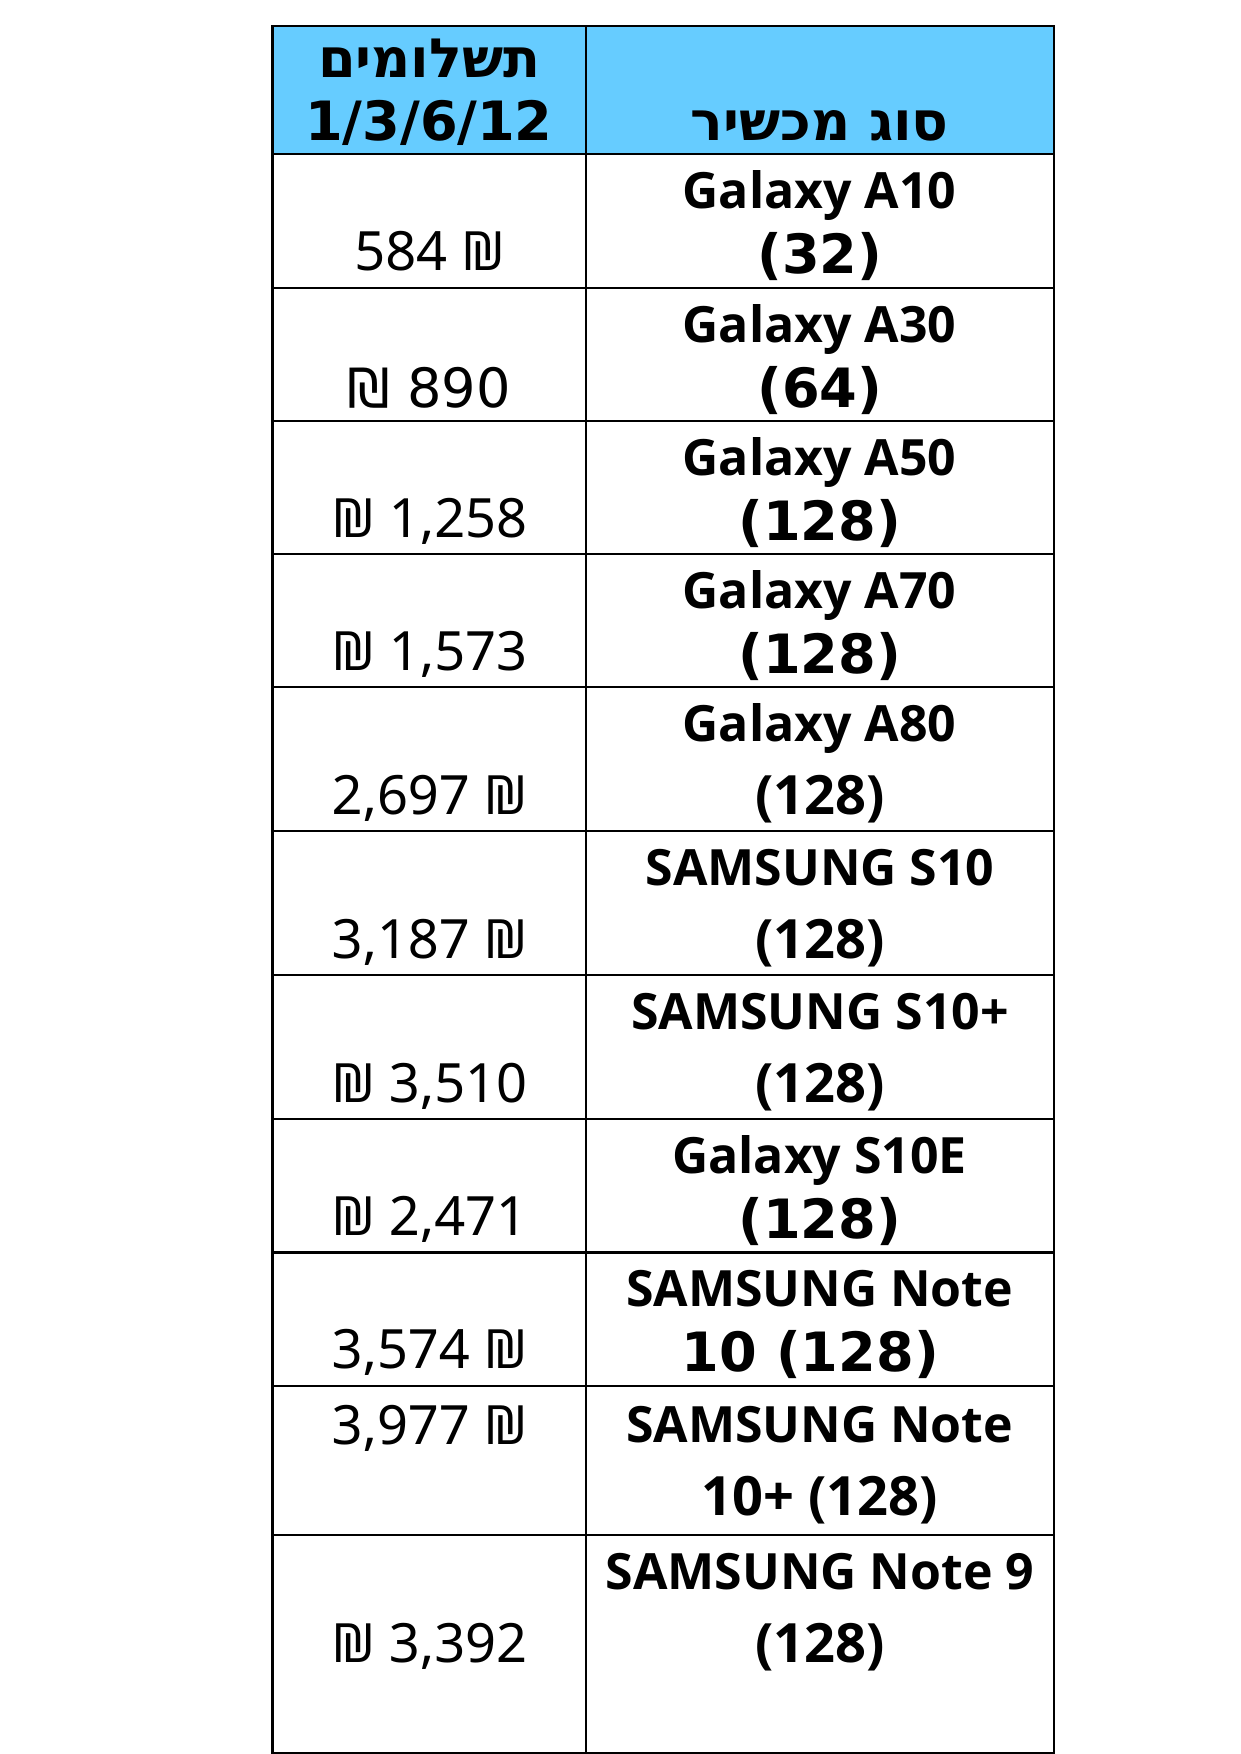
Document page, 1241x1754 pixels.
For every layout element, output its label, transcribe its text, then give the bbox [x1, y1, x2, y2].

table_cell Galaxy A30 (64) [587, 289, 1053, 420]
table_cell Galaxy A10 (32) [587, 155, 1053, 287]
table_cell SAMSUNG Note 10+ (128) [587, 1387, 1053, 1534]
table_cell ₪ 2,471 [274, 1120, 585, 1251]
table_header סוג מכשיר [587, 27, 1053, 153]
table_cell ₪ 3,392 [274, 1536, 585, 1752]
table_cell SAMSUNG Note (128) 10 [587, 1254, 1053, 1384]
table_cell 890 ₪ [274, 289, 585, 420]
table_cell ₪ 1,573 [274, 555, 585, 686]
table_cell 3,574 ₪ [274, 1254, 585, 1384]
table_cell 3,977 ₪ [274, 1387, 585, 1534]
table_cell Galaxy A80 (128) [587, 688, 1053, 830]
table_cell Galaxy A50 (128) [587, 422, 1053, 553]
table_cell ₪ 1,258 [274, 422, 585, 553]
table_cell SAMSUNG S10+ (128) [587, 976, 1053, 1118]
table_cell SAMSUNG S10 (128) [587, 832, 1053, 974]
table_cell 3,187 ₪ [274, 832, 585, 974]
table_cell ₪ 3,510 [274, 976, 585, 1118]
table_cell SAMSUNG Note 9 (128) [587, 1536, 1053, 1752]
table_cell 2,697 ₪ [274, 688, 585, 830]
table_cell Galaxy A70 (128) [587, 555, 1053, 686]
table_cell Galaxy S10E (128) [587, 1120, 1053, 1251]
table_cell 584 ₪ [274, 155, 585, 287]
table_header תשלומים 1/3/6/12 [274, 27, 585, 153]
